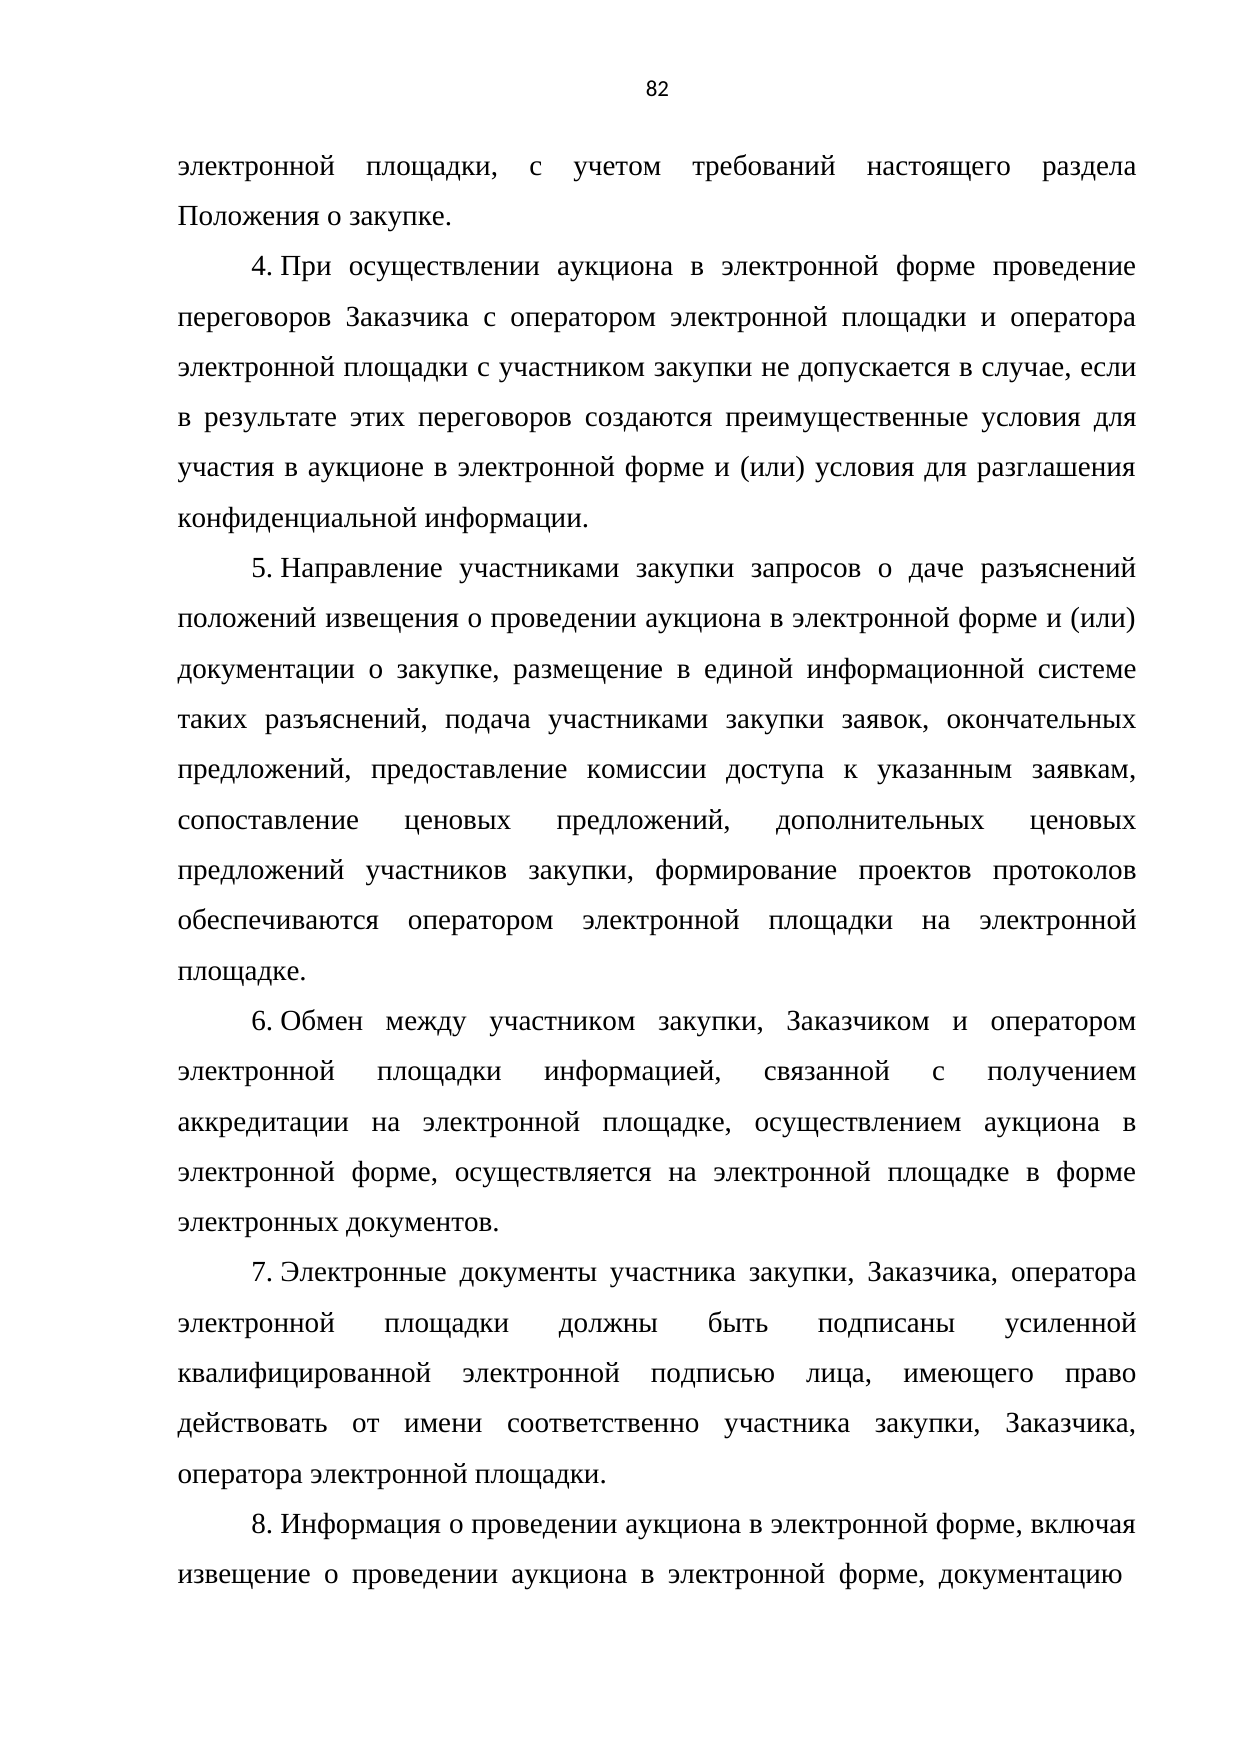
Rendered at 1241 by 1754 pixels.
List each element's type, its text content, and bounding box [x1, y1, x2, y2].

text 7. Электронные документы участника закупки, Заказчика, оператора электронной площадки должны быть подписаны усиленной квалифицированной электронной подписью лица, имеющего право действовать от имени соответственно участника закупки, Заказчика, оператора электронной площадки. [177, 1254, 1137, 1489]
text 5. Направление участниками закупки запросов о даче разъяснений положений извещения о проведении аукциона в электронной форме и (или) документации о закупке, размещение в единой информационной системе таких разъяснений, подача участниками закупки заявок, окончательных предложений, предоставление комиссии доступа к указанным заявкам, сопоставление ценовых предложений, дополнительных ценовых предложений участников закупки, формирование проектов протоколов обеспечиваются оператором электронной площадки на электронной площадке. [177, 550, 1137, 986]
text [177, 1506, 1137, 1590]
text 6. Обмен между участником закупки, Заказчиком и оператором электронной площадки информацией, связанной с получением аккредитации на электронной площадке, осуществлением аукциона в электронной форме, осуществляется на электронной площадке в форме электронных документов. [177, 1003, 1137, 1238]
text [177, 148, 1137, 232]
text 4. При осуществлении аукциона в электронной форме проведение переговоров Заказчика с оператором электронной площадки и оператора электронной площадки с участником закупки не допускается в случае, если в результате этих переговоров создаются преимущественные условия для участия в аукционе в электронной форме и (или) условия для разглашения конфиденциальной информации. [177, 248, 1137, 533]
